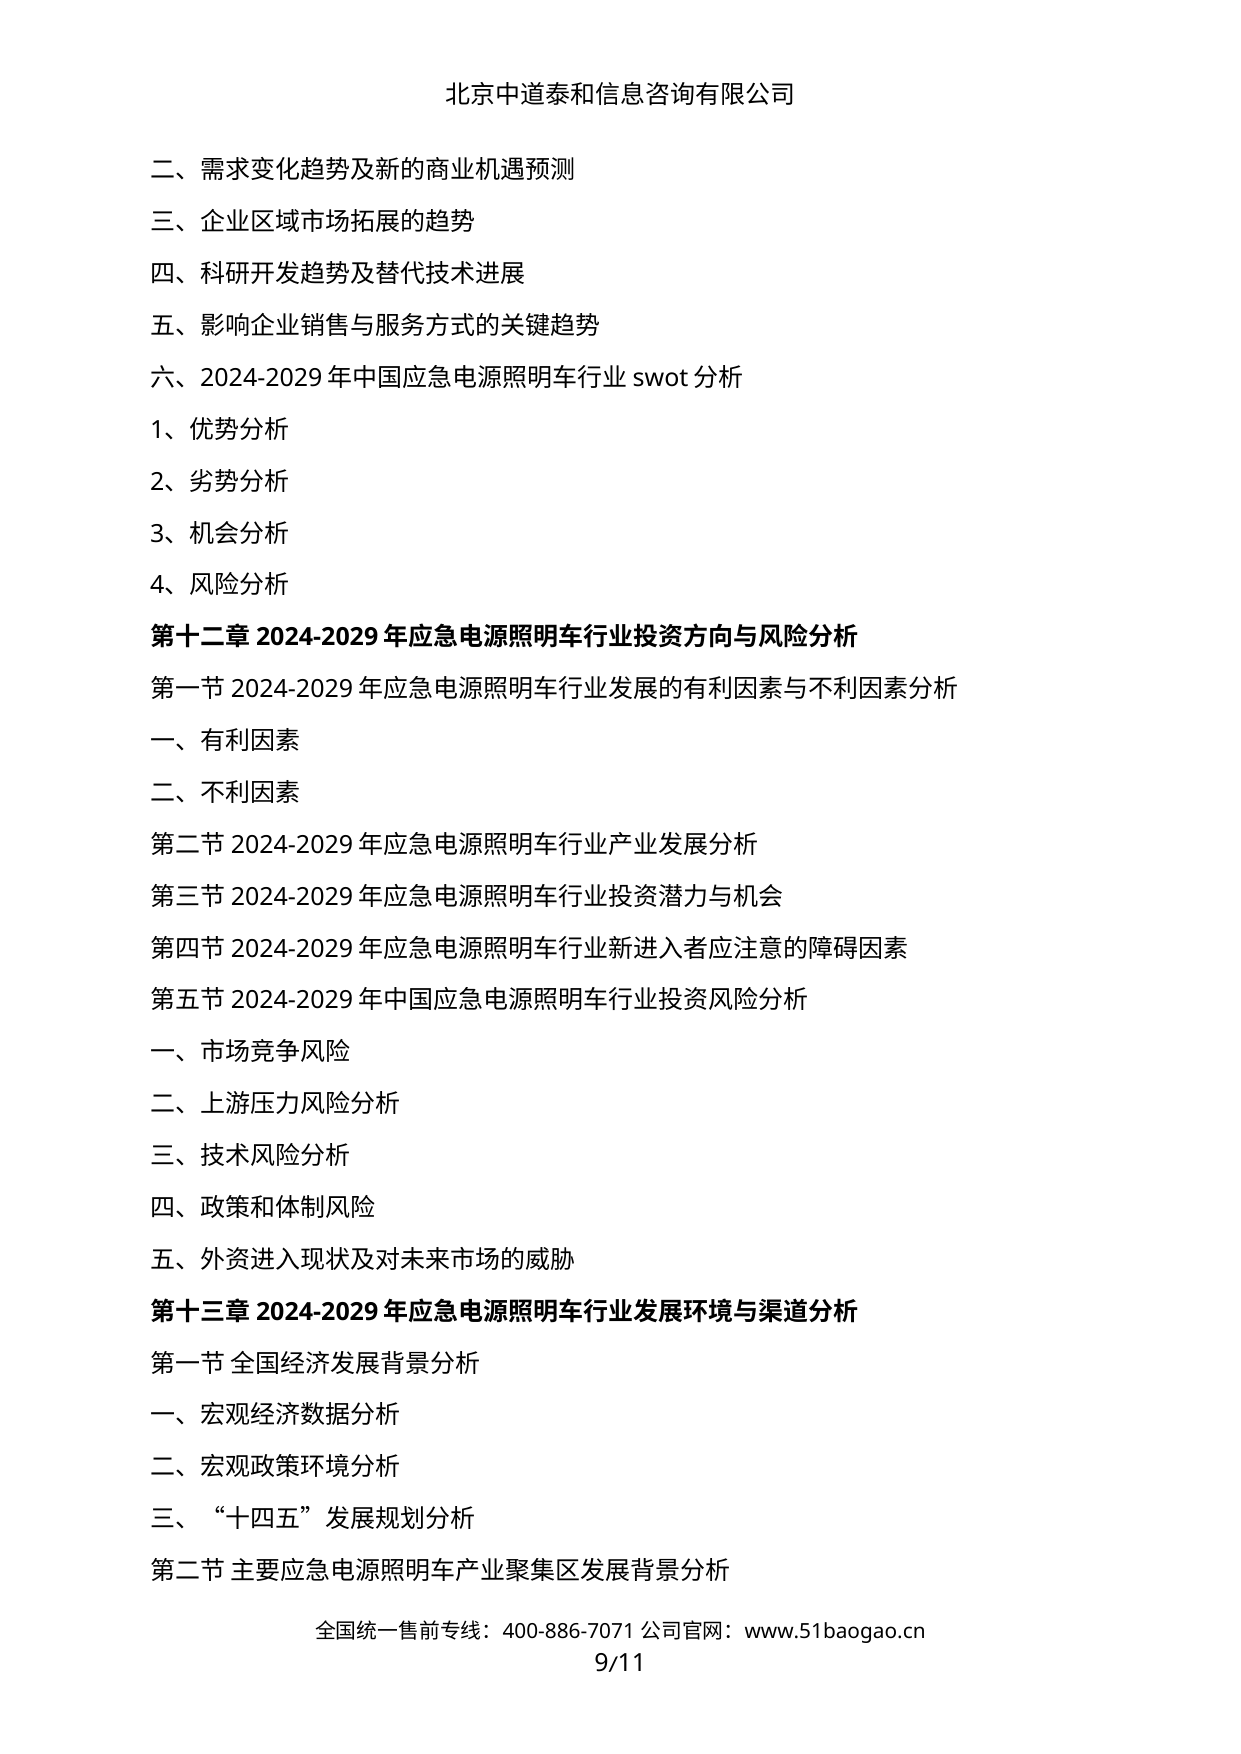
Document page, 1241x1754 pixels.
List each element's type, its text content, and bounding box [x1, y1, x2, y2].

text 一、市场竞争风险 [150, 1032, 1090, 1068]
text 二、宏观政策环境分析 [150, 1447, 1090, 1483]
text 第三节 2024-2029年应急电源照明车行业投资潜力与机会 [150, 876, 1090, 912]
text 第十三章 2024-2029年应急电源照明车行业发展环境与渠道分析 [150, 1291, 1090, 1327]
text 第二节 2024-2029年应急电源照明车行业产业发展分析 [150, 824, 1090, 861]
text 4、风险分析 [150, 565, 1090, 601]
text 五、影响企业销售与服务方式的关键趋势 [150, 306, 1090, 342]
text 第一节 全国经济发展背景分析 [150, 1343, 1090, 1379]
text 2、劣势分析 [150, 461, 1090, 497]
text 一、有利因素 [150, 721, 1090, 757]
text 三、企业区域市场拓展的趋势 [150, 202, 1090, 238]
text 六、2024-2029年中国应急电源照明车行业swot分析 [150, 357, 1090, 394]
text 第二节 主要应急电源照明车产业聚集区发展背景分析 [150, 1551, 1090, 1587]
text 第十二章 2024-2029年应急电源照明车行业投资方向与风险分析 [150, 617, 1090, 653]
text 二、上游压力风险分析 [150, 1084, 1090, 1120]
text 二、不利因素 [150, 772, 1090, 809]
text 1、优势分析 [150, 409, 1090, 446]
text 四、政策和体制风险 [150, 1187, 1090, 1224]
text 第四节 2024-2029年应急电源照明车行业新进入者应注意的障碍因素 [150, 928, 1090, 964]
text 第五节 2024-2029年中国应急电源照明车行业投资风险分析 [150, 980, 1090, 1016]
text 3、机会分析 [150, 513, 1090, 549]
text 第一节 2024-2029年应急电源照明车行业发展的有利因素与不利因素分析 [150, 669, 1090, 705]
text 二、需求变化趋势及新的商业机遇预测 [150, 150, 1090, 186]
text 三、技术风险分析 [150, 1136, 1090, 1172]
text 五、外资进入现状及对未来市场的威胁 [150, 1239, 1090, 1276]
text 一、宏观经济数据分析 [150, 1395, 1090, 1431]
text 三、“十四五”发展规划分析 [150, 1499, 1090, 1535]
text 四、科研开发趋势及替代技术进展 [150, 254, 1090, 290]
